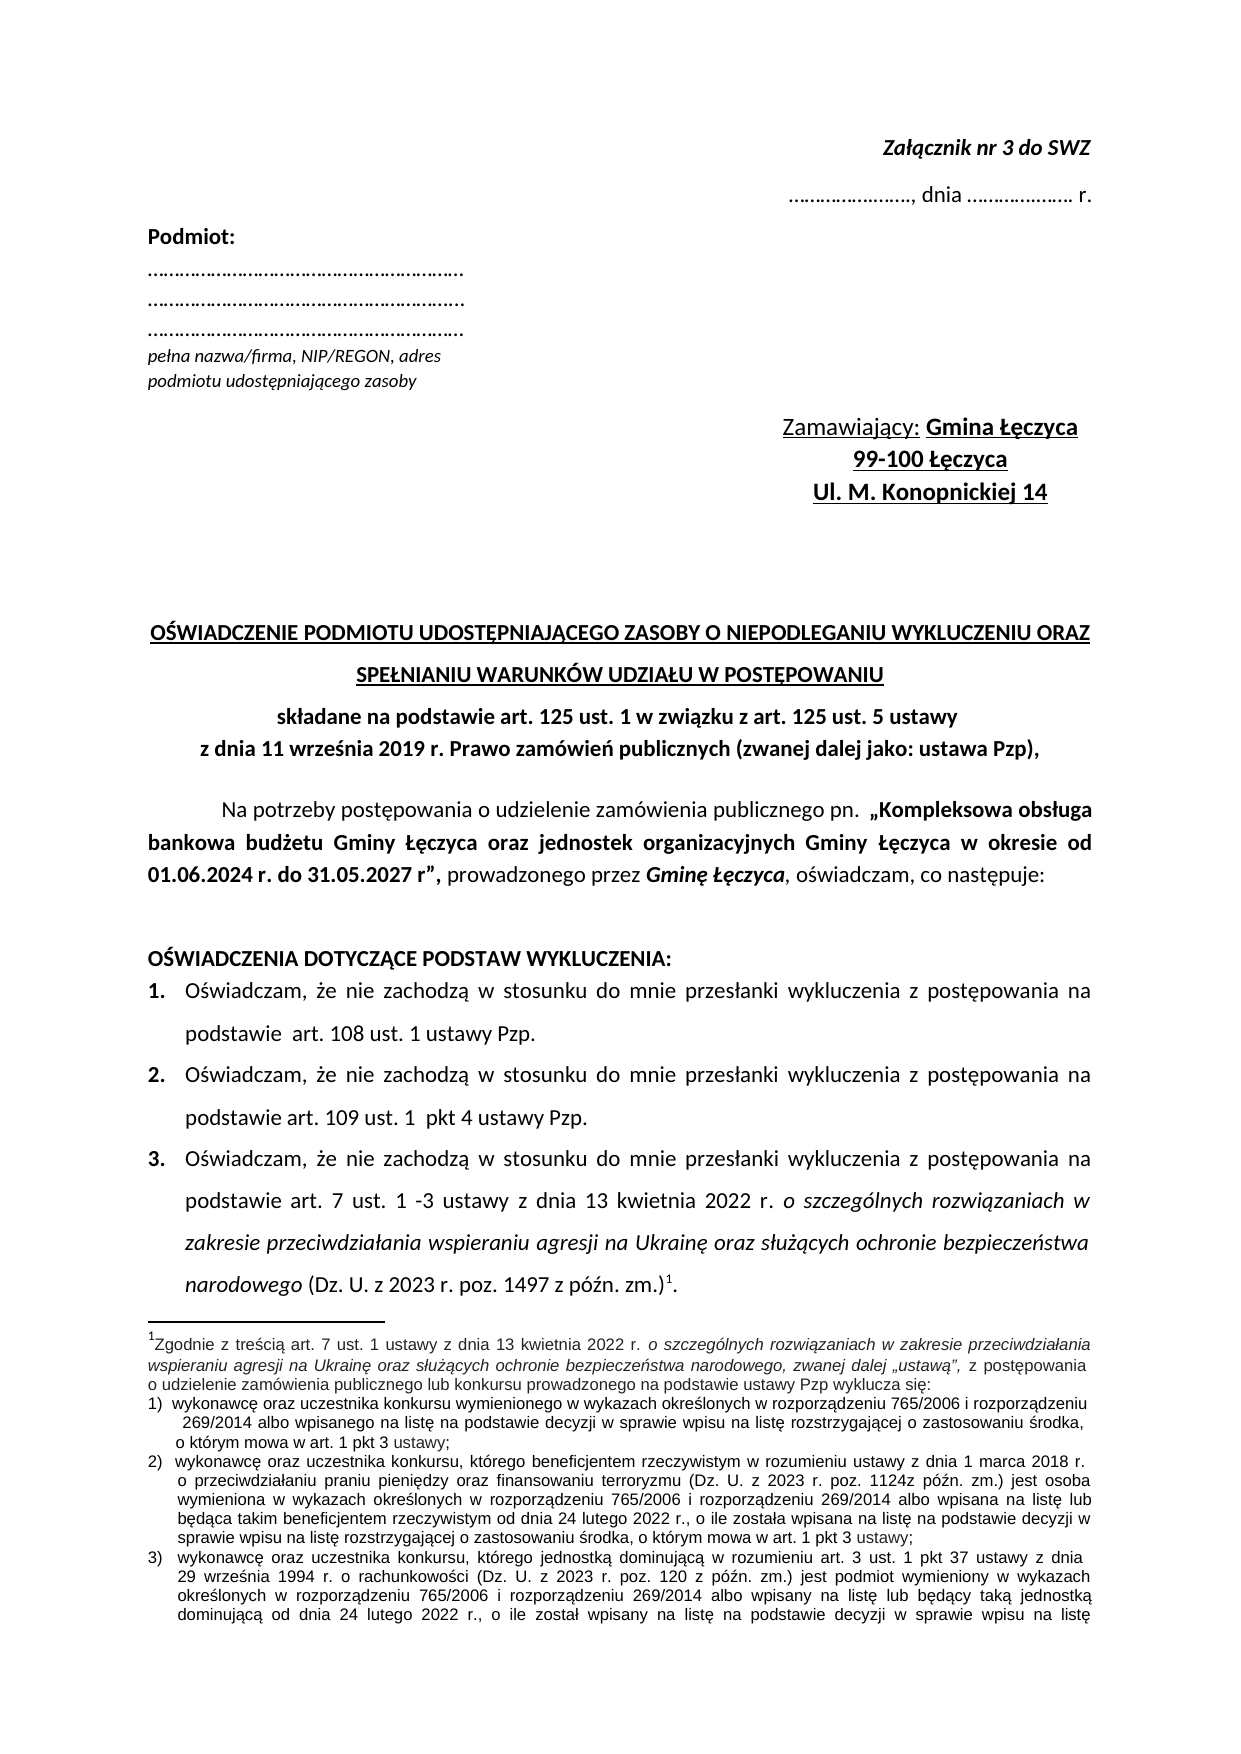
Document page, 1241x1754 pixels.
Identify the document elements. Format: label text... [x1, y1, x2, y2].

text …………….……., dnia ………….……. r. [148, 180, 1092, 208]
text Na potrzeby postępowania o udzielenie zamówienia publicznego pn. „Kompleksowa obsługa bankowa budżetu Gminy Łęczyca oraz jednostek organizacyjnych Gminy Łęczyca w okresie od 01.06.2024 r. do 31.05.2027 r”, prowadzonego przez Gminę Łęczyca, oświadczam, co następuje: [148, 795, 1092, 888]
text składane na podstawie art. 125 ust. 1 w związku z art. 125 ust. 5 ustawy z dnia 11 września 2019 r. Prawo zamówień publicznych (zwanej dalej jako: ustawa Pzp), [148, 702, 1092, 762]
text Ul. M. Konopnickiej 14 [694, 476, 1092, 507]
text Załącznik nr 3 do SWZ [694, 133, 1092, 161]
text 99-100 Łęczyca [694, 443, 1092, 474]
text …………………………………………………… [148, 314, 472, 342]
text OŚWIADCZENIA DOTYCZĄCE PODSTAW WYKLUCZENIA: [148, 944, 1092, 972]
text pełna nazwa/firma, NIP/REGON, adres podmiotu udostępniającego zasoby [148, 344, 472, 392]
list Oświadczam, że nie zachodzą w stosunku do mnie przesłanki wykluczenia z postępowania na podstawie art. 7 ust. 1 -3 ustawy z dnia 13 kwietnia 2022 r. o szczególnych rozwiązaniach w zakresie przeciwdziałania wspieraniu agresji na Ukrainę oraz służących ochronie bezpieczeństwa narodowego (Dz. U. z 2023 r. poz. 1497 z późn. zm.). [148, 1144, 1092, 1298]
list Oświadczam, że nie zachodzą w stosunku do mnie przesłanki wykluczenia z postępowania na podstawie art. 109 ust. 1 pkt 4 ustawy Pzp. [148, 1061, 1092, 1131]
text OŚWIADCZENIE PODMIOTU UDOSTĘPNIAJĄCEGO ZASOBY O NIEPODLEGANIU WYKLUCZENIU ORAZ SPEŁNIANIU WARUNKÓW UDZIAŁU W POSTĘPOWANIU [148, 618, 1092, 688]
list Oświadczam, że nie zachodzą w stosunku do mnie przesłanki wykluczenia z postępowania na podstawie art. 108 ust. 1 ustawy Pzp. [148, 977, 1092, 1047]
text Podmiot: [148, 222, 1092, 250]
text ………………………………………………………………………………………………………... [148, 254, 472, 312]
text Zamawiający: Gmina Łęczyca [694, 411, 1092, 441]
